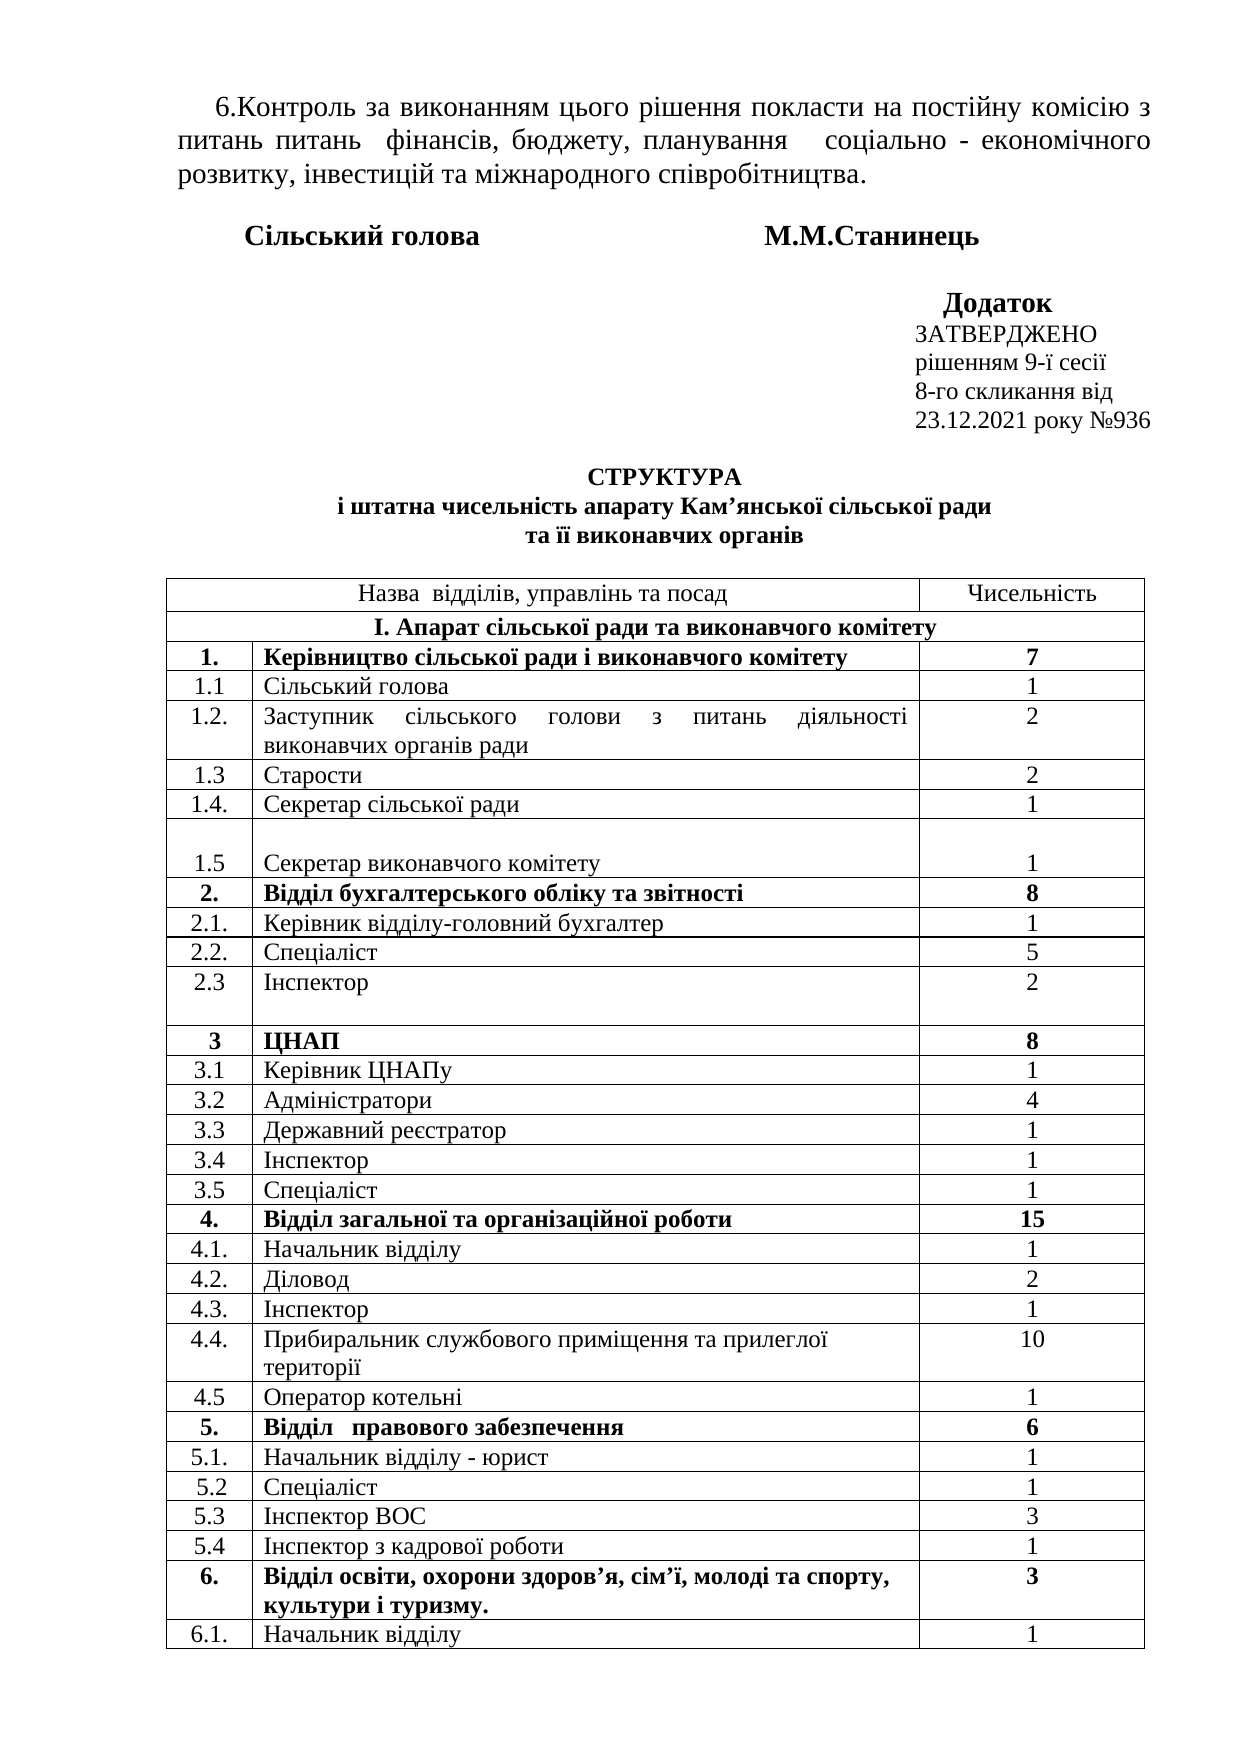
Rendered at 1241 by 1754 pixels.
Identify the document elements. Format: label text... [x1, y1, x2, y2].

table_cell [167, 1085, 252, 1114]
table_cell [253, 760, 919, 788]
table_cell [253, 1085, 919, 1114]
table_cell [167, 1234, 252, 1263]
text 8-го скликання від [915, 376, 1152, 405]
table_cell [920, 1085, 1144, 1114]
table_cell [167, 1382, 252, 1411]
text ЗАТВЕРДЖЕНО [915, 319, 1152, 347]
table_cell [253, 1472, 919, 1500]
text СТРУКТУРА [177, 462, 1152, 491]
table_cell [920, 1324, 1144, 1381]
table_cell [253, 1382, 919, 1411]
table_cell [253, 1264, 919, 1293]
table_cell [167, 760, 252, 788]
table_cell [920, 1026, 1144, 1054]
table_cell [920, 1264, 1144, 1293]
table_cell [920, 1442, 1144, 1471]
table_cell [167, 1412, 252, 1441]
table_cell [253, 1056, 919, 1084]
text та її виконавчих органів [177, 520, 1152, 549]
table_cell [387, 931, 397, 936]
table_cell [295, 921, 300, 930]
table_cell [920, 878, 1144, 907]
text рішенням 9-ї сесії [915, 347, 1152, 376]
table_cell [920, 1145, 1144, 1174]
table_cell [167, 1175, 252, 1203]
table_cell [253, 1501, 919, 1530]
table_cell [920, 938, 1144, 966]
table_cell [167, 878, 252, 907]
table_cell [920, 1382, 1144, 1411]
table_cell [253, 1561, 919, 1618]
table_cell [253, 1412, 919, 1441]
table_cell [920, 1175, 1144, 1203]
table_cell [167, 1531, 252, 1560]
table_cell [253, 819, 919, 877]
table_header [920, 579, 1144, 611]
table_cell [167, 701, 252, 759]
text 6.Контроль за виконанням цього рішення покласти на постійну комісію з питань питань фінансів, бюджету, планування соціально - економічного розвитку, інвестицій та міжнародного співробітництва. [177, 89, 1152, 189]
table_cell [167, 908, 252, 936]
text Додаток [177, 285, 1152, 319]
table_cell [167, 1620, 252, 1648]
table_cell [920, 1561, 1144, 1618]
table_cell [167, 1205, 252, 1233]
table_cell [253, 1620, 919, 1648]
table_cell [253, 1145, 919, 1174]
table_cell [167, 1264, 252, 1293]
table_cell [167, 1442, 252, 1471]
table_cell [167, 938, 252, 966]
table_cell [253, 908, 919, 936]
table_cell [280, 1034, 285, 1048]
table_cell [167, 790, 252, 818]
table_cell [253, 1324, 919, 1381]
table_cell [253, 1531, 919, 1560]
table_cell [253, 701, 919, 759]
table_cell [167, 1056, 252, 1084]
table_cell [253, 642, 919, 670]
text і штатна чисельність апарату Кам’янської сільської ради [177, 491, 1152, 520]
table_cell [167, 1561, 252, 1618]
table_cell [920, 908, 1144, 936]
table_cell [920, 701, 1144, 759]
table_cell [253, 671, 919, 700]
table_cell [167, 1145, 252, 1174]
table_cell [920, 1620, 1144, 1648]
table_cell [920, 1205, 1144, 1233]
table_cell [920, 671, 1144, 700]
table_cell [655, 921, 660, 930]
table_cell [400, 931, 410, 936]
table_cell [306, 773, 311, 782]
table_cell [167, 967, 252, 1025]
text 23.12.2021 року №936 [915, 405, 1152, 434]
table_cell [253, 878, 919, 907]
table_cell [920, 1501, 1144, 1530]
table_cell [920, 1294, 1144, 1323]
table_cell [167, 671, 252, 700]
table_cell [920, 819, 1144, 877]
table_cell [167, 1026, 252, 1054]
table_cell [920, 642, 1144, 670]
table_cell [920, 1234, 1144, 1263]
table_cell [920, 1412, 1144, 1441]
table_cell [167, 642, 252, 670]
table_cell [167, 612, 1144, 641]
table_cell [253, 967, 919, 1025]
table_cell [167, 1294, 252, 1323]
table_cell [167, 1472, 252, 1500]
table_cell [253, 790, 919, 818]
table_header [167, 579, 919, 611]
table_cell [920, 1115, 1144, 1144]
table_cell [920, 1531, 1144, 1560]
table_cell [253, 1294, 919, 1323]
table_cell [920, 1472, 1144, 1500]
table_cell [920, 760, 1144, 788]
text Сільський голова М.М.Станинець [177, 218, 1152, 252]
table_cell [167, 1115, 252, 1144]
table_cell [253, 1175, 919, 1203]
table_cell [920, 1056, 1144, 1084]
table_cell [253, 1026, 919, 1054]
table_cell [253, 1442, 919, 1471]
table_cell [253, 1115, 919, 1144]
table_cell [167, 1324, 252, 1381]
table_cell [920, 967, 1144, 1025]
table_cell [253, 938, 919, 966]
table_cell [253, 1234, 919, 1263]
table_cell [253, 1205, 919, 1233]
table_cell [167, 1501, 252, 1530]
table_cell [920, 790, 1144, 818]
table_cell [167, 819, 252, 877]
